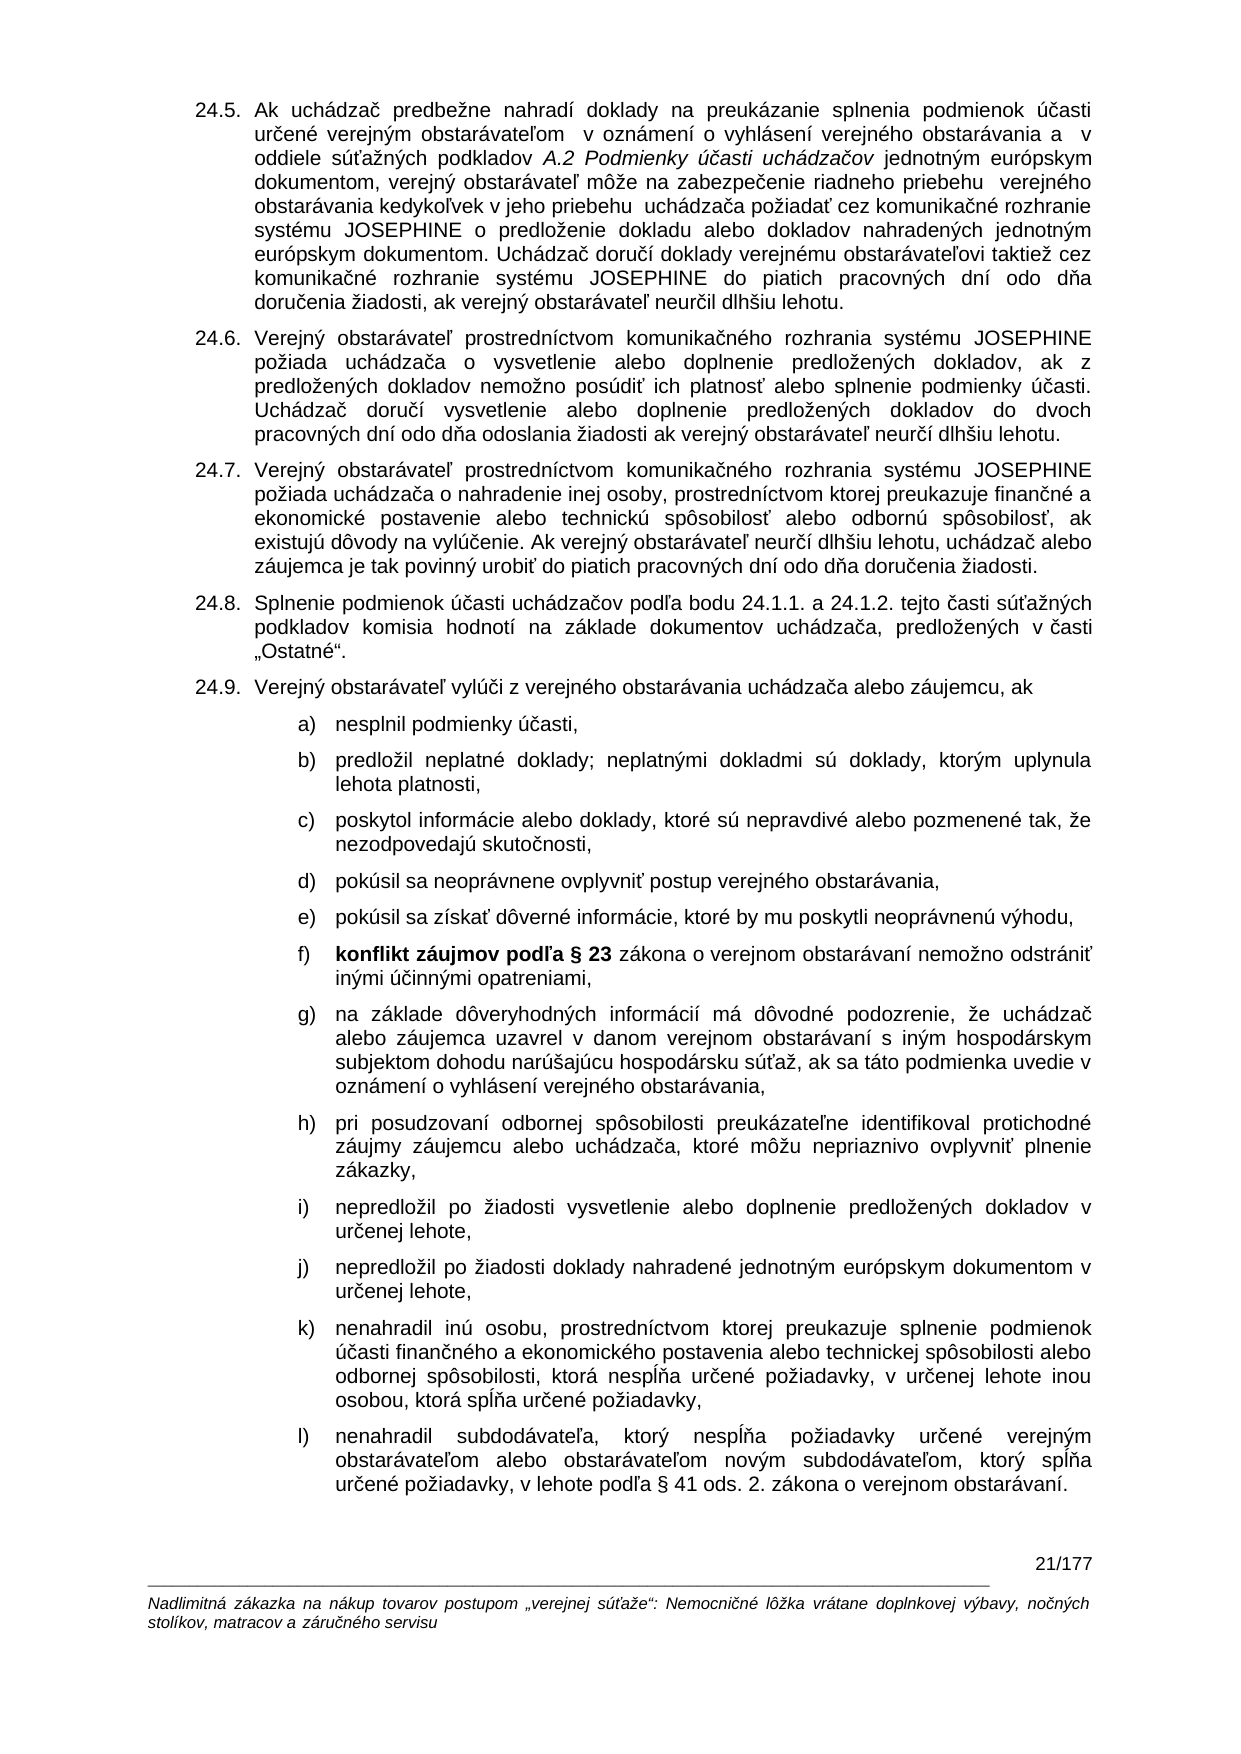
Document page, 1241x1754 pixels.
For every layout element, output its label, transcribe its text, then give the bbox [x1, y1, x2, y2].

list nenahradil subdodávateľa, ktorý nespĺňa požiadavky určené verejným obstarávateľom alebo obstarávateľom novým subdodávateľom, ktorý spĺňa určené požiadavky, v lehote podľa § 41 ods. 2. zákona o verejnom obstarávaní. [298, 1424, 1092, 1496]
list poskytol informácie alebo doklady, ktoré sú nepravdivé alebo pozmenené tak, že nezodpovedajú skutočnosti, [298, 808, 1092, 856]
list konflikt záujmov podľa § 23 zákona o verejnom obstarávaní nemožno odstrániť inými účinnými opatreniami, [298, 942, 1092, 989]
list predložil neplatné doklady; neplatnými dokladmi sú doklady, ktorým uplynula lehota platnosti, [298, 748, 1092, 796]
list Verejný obstarávateľ prostredníctvom komunikačného rozhrania systému JOSEPHINE požiada uchádzača o vysvetlenie alebo doplnenie predložených dokladov, ak z predložených dokladov nemožno posúdiť ich platnosť alebo splnenie podmienky účasti. Uchádzač doručí vysvetlenie alebo doplnenie predložených dokladov do dvoch pracovných dní odo dňa odoslania žiadosti ak verejný obstarávateľ neurčí dlhšiu lehotu. [195, 326, 1092, 446]
list na základe dôveryhodných informácií má dôvodné podozrenie, že uchádzač alebo záujemca uzavrel v danom verejnom obstarávaní s iným hospodárskym subjektom dohodu narúšajúcu hospodársku súťaž, ak sa táto podmienka uvedie v oznámení o vyhlásení verejného obstarávania, [298, 1002, 1092, 1098]
list Ak uchádzač predbežne nahradí doklady na preukázanie splnenia podmienok účasti určené verejným obstarávateľom v oznámení o vyhlásení verejného obstarávania a v oddiele súťažných podkladov A.2 Podmienky účasti uchádzačov jednotným európskym dokumentom, verejný obstarávateľ môže na zabezpečenie riadneho priebehu verejného obstarávania kedykoľvek v jeho priebehu uchádzača požiadať cez komunikačné rozhranie systému JOSEPHINE o predloženie dokladu alebo dokladov nahradených jednotným európskym dokumentom. Uchádzač doručí doklady verejnému obstarávateľovi taktiež cez komunikačné rozhranie systému JOSEPHINE do piatich pracovných dní odo dňa doručenia žiadosti, ak verejný obstarávateľ neurčil dlhšiu lehotu. [195, 98, 1092, 313]
list Verejný obstarávateľ prostredníctvom komunikačného rozhrania systému JOSEPHINE požiada uchádzača o nahradenie inej osoby, prostredníctvom ktorej preukazuje finančné a ekonomické postavenie alebo technickú spôsobilosť alebo odbornú spôsobilosť, ak existujú dôvody na vylúčenie. Ak verejný obstarávateľ neurčí dlhšiu lehotu, uchádzač alebo záujemca je tak povinný urobiť do piatich pracovných dní odo dňa doručenia žiadosti. [195, 458, 1092, 578]
list nenahradil inú osobu, prostredníctvom ktorej preukazuje splnenie podmienok účasti finančného a ekonomického postavenia alebo technickej spôsobilosti alebo odbornej spôsobilosti, ktorá nespĺňa určené požiadavky, v určenej lehote inou osobou, ktorá spĺňa určené požiadavky, [298, 1316, 1092, 1411]
list nepredložil po žiadosti doklady nahradené jednotným európskym dokumentom v určenej lehote, [298, 1255, 1092, 1303]
list Verejný obstarávateľ vylúči z verejného obstarávania uchádzača alebo záujemcu, ak [195, 675, 1092, 699]
list Splnenie podmienok účasti uchádzačov podľa bodu 24.1.1. a 24.1.2. tejto časti súťažných podkladov komisia hodnotí na základe dokumentov uchádzača, predložených v časti „Ostatné“. [195, 591, 1092, 662]
list nesplnil podmienky účasti, [298, 711, 1092, 735]
list pokúsil sa neoprávnene ovplyvniť postup verejného obstarávania, [298, 869, 1092, 893]
list nepredložil po žiadosti vysvetlenie alebo doplnenie predložených dokladov v určenej lehote, [298, 1195, 1092, 1243]
list pri posudzovaní odbornej spôsobilosti preukázateľne identifikoval protichodné záujmy záujemcu alebo uchádzača, ktoré môžu nepriaznivo ovplyvniť plnenie zákazky, [298, 1110, 1092, 1182]
list pokúsil sa získať dôverné informácie, ktoré by mu poskytli neoprávnenú výhodu, [298, 905, 1092, 929]
